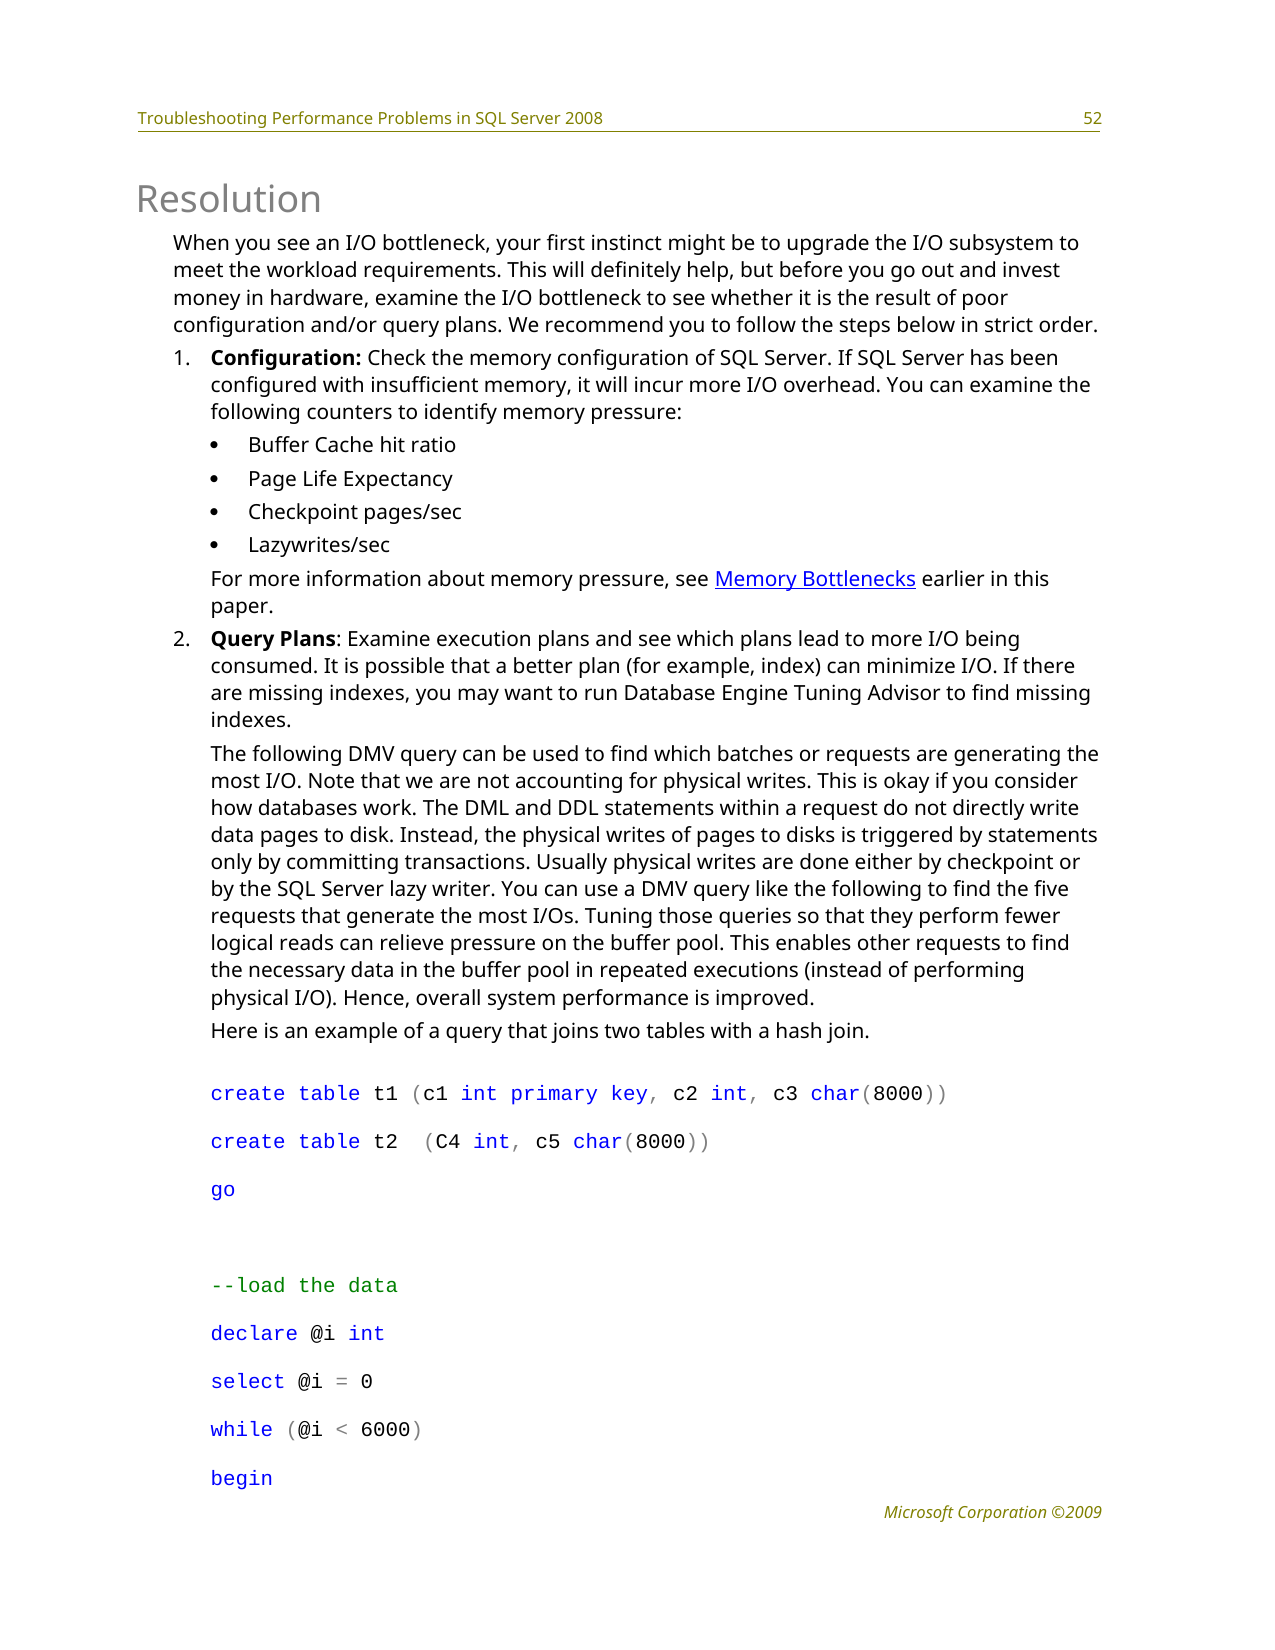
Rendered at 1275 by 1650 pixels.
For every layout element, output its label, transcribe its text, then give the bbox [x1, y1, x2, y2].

list Page Life Expectancy [210, 464, 1102, 492]
text begin [210, 1467, 1102, 1491]
list The following DMV query can be used to find which batches or requests are generating the most I/O. Note that we are not accounting for physical writes. This is okay if you consider how databases work. The DML and DDL statements within a request do not directly write data pages to disk. Instead, the physical writes of pages to disks is triggered by statements only by committing transactions. Usually physical writes are done either by checkpoint or by the SQL Server lazy writer. You can use a DMV query like the following to find the five requests that generate the most I/Os. Tuning those queries so that they perform fewer logical reads can relieve pressure on the buffer pool. This enables other requests to find the necessary data in the buffer pool in repeated executions (instead of performing physical I/O). Hence, overall system performance is improved. [210, 739, 1102, 1010]
text When you see an I/O bottleneck, your first instinct might be to upgrade the I/O subsystem to meet the workload requirements. This will definitely help, but before you go out and invest money in hardware, examine the I/O bottleneck to see whether it is the result of poor configuration and/or query plans. We recommend you to follow the steps below in strict order. [173, 229, 1102, 337]
list Checkpoint pages/sec [210, 498, 1102, 525]
text while (@i < 6000) [210, 1419, 1102, 1443]
text create table t2 (C4 int, c5 char(8000)) [173, 1131, 1102, 1155]
list For more information about memory pressure, see Memory Bottlenecks earlier in this paper. [210, 564, 1102, 619]
text --load the data [173, 1275, 1102, 1299]
list Query Plans: Examine execution plans and see which plans lead to more I/O being consumed. It is possible that a better plan (for example, index) can minimize I/O. If there are missing indexes, you may want to run Database Engine Tuning Advisor to find missing indexes. [173, 625, 1102, 733]
list Lazywrites/sec [210, 531, 1102, 558]
list Buffer Cache hit ratio [210, 431, 1102, 458]
subtitle Resolution [135, 172, 1102, 223]
list Configuration: Check the memory configuration of SQL Server. If SQL Server has been configured with insufficient memory, it will incur more I/O overhead. You can examine the following counters to identify memory pressure: [173, 344, 1102, 425]
list Here is an example of a query that joins two tables with a hash join. [210, 1017, 1102, 1044]
text create table t1 (c1 int primary key, c2 int, c3 char(8000)) [210, 1083, 1102, 1107]
text go [210, 1179, 1102, 1203]
text select @i = 0 [210, 1371, 1102, 1395]
text declare @i int [210, 1323, 1102, 1347]
